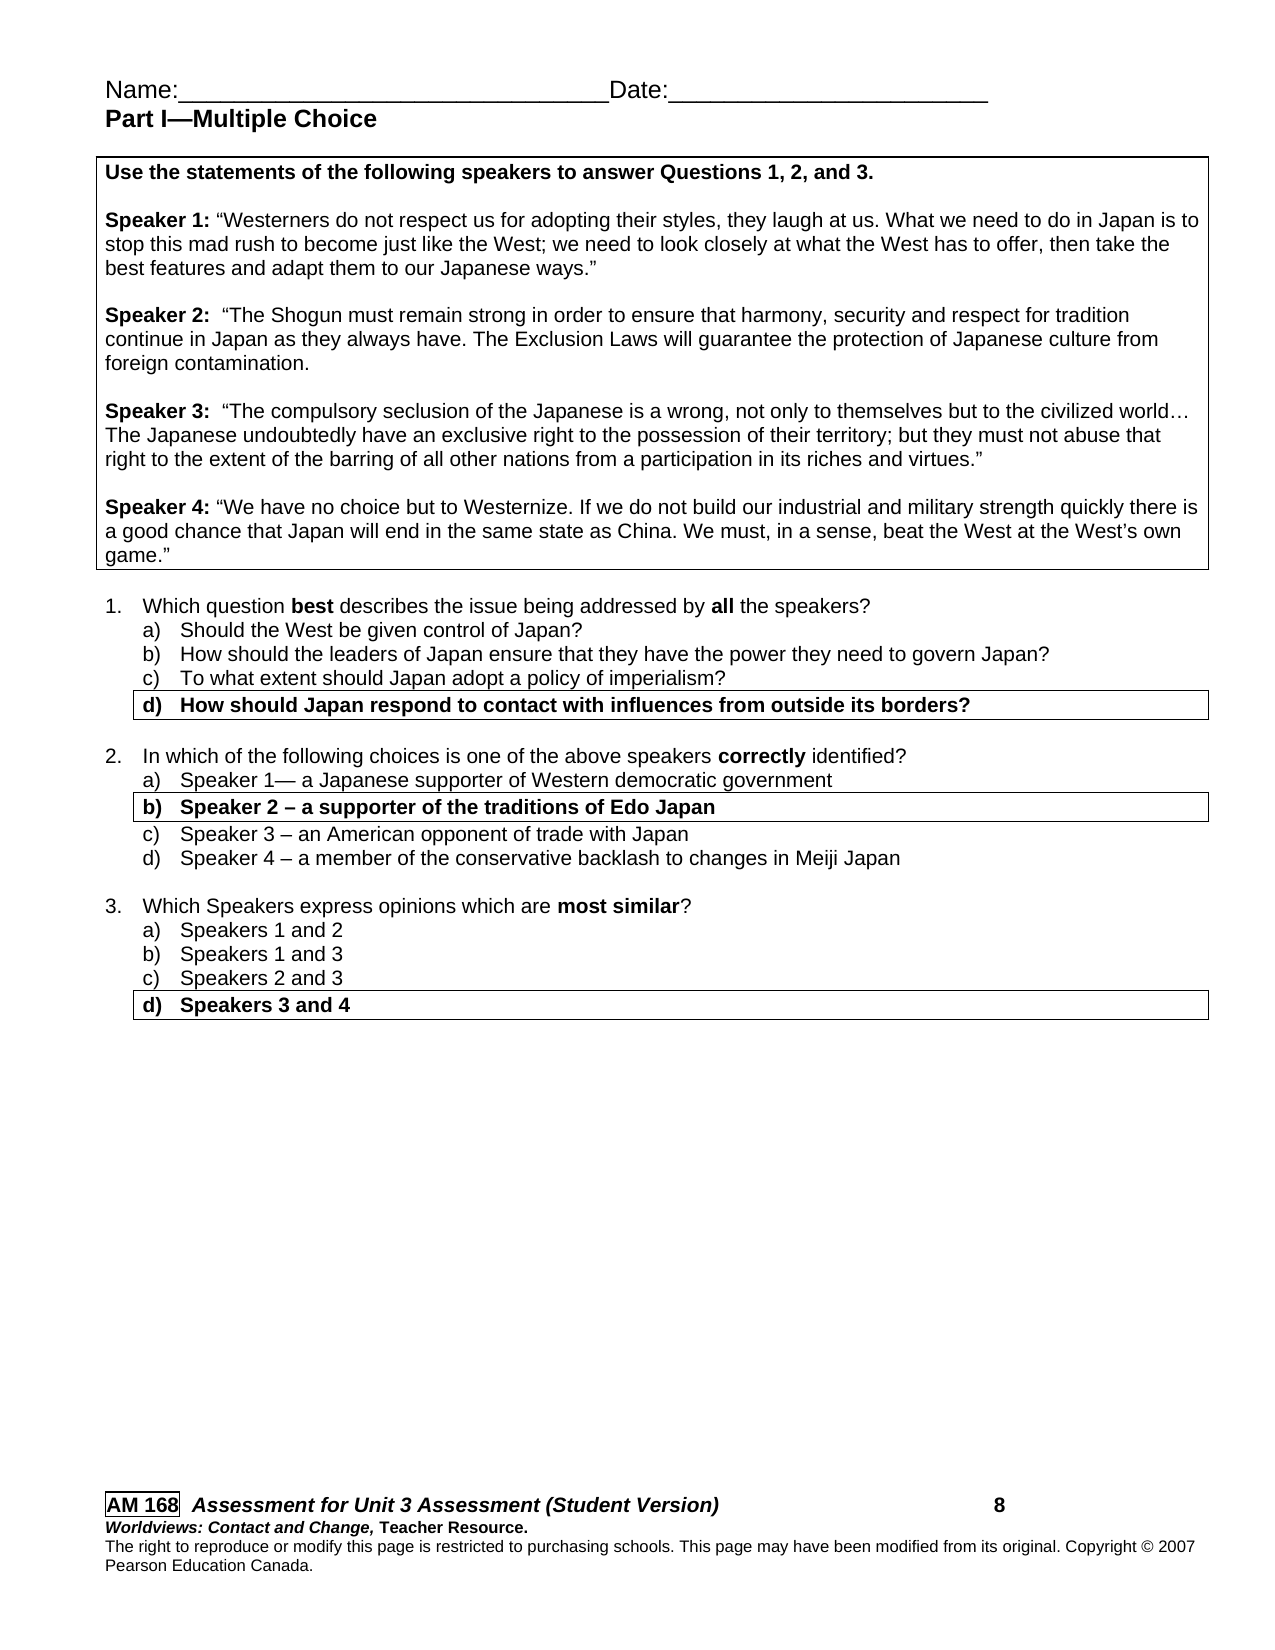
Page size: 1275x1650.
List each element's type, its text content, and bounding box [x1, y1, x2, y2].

list To what extent should adopt a policy of imperialism? [142, 666, 1200, 690]
text Use the statements of the following speakers to answer Questions 1, 2, and 3. [97, 158, 1208, 183]
text Speaker 4: “We have no choice but to Westernize. If we do not build our industrial and military strength quickly there is a good chance that will end in the same state as . We must, in a sense, beat the West at the West’s own game.” [97, 492, 1208, 569]
list Which question best describes the issue being addressed by all the speakers? [105, 594, 1200, 618]
list Speakers 1 and 2 [142, 918, 1200, 942]
list Speaker 1: “Westerners do not respect us for adopting their styles, they laugh at us. What we need to do in Japan is to stop this mad rush to become just like the West; we need to look closely at what the West has to offer, then take the best features and adapt them to our Japanese ways.” [105, 207, 1200, 279]
list How should respond to contact with influences from outside its borders? [134, 691, 1208, 719]
list Should the West be given control of ? [142, 618, 1200, 642]
list Speakers 2 and 3 [142, 966, 1200, 990]
list How should the leaders of ensure that they have the power they need to govern ? [142, 642, 1200, 666]
list Speakers 1 and 3 [142, 942, 1200, 966]
list Speaker 4 – a member of the conservative backlash to changes in Meiji [142, 846, 1200, 870]
text Speaker 3: “The compulsory seclusion of the Japanese is a wrong, not only to themselves but to the civilized world…The Japanese undoubtedly have an exclusive right to the possession of their territory; but they must not abuse that right to the extent of the barring of all other nations from a participation in its riches and virtues.” [105, 399, 1200, 471]
text Part I—Multiple Choice [105, 104, 1200, 132]
text Speaker 2: “The Shogun must remain strong in order to ensure that harmony, security and respect for tradition continue in as they always have. The Exclusion Laws will guarantee the protection of Japanese culture from foreign contamination. [105, 303, 1200, 375]
list In which of the following choices is one of the above speakers correctly identified? [105, 744, 1200, 768]
list Speaker 3 – an American opponent of trade with [142, 822, 1200, 846]
list Which Speakers express opinions which are most similar? [105, 894, 1200, 918]
list Speaker 1— a Japanese supporter of Western democratic government [142, 768, 1200, 792]
list Speaker 2 – a supporter of the traditions of Edo [134, 793, 1208, 821]
list Speakers 3 and 4 [134, 991, 1208, 1019]
